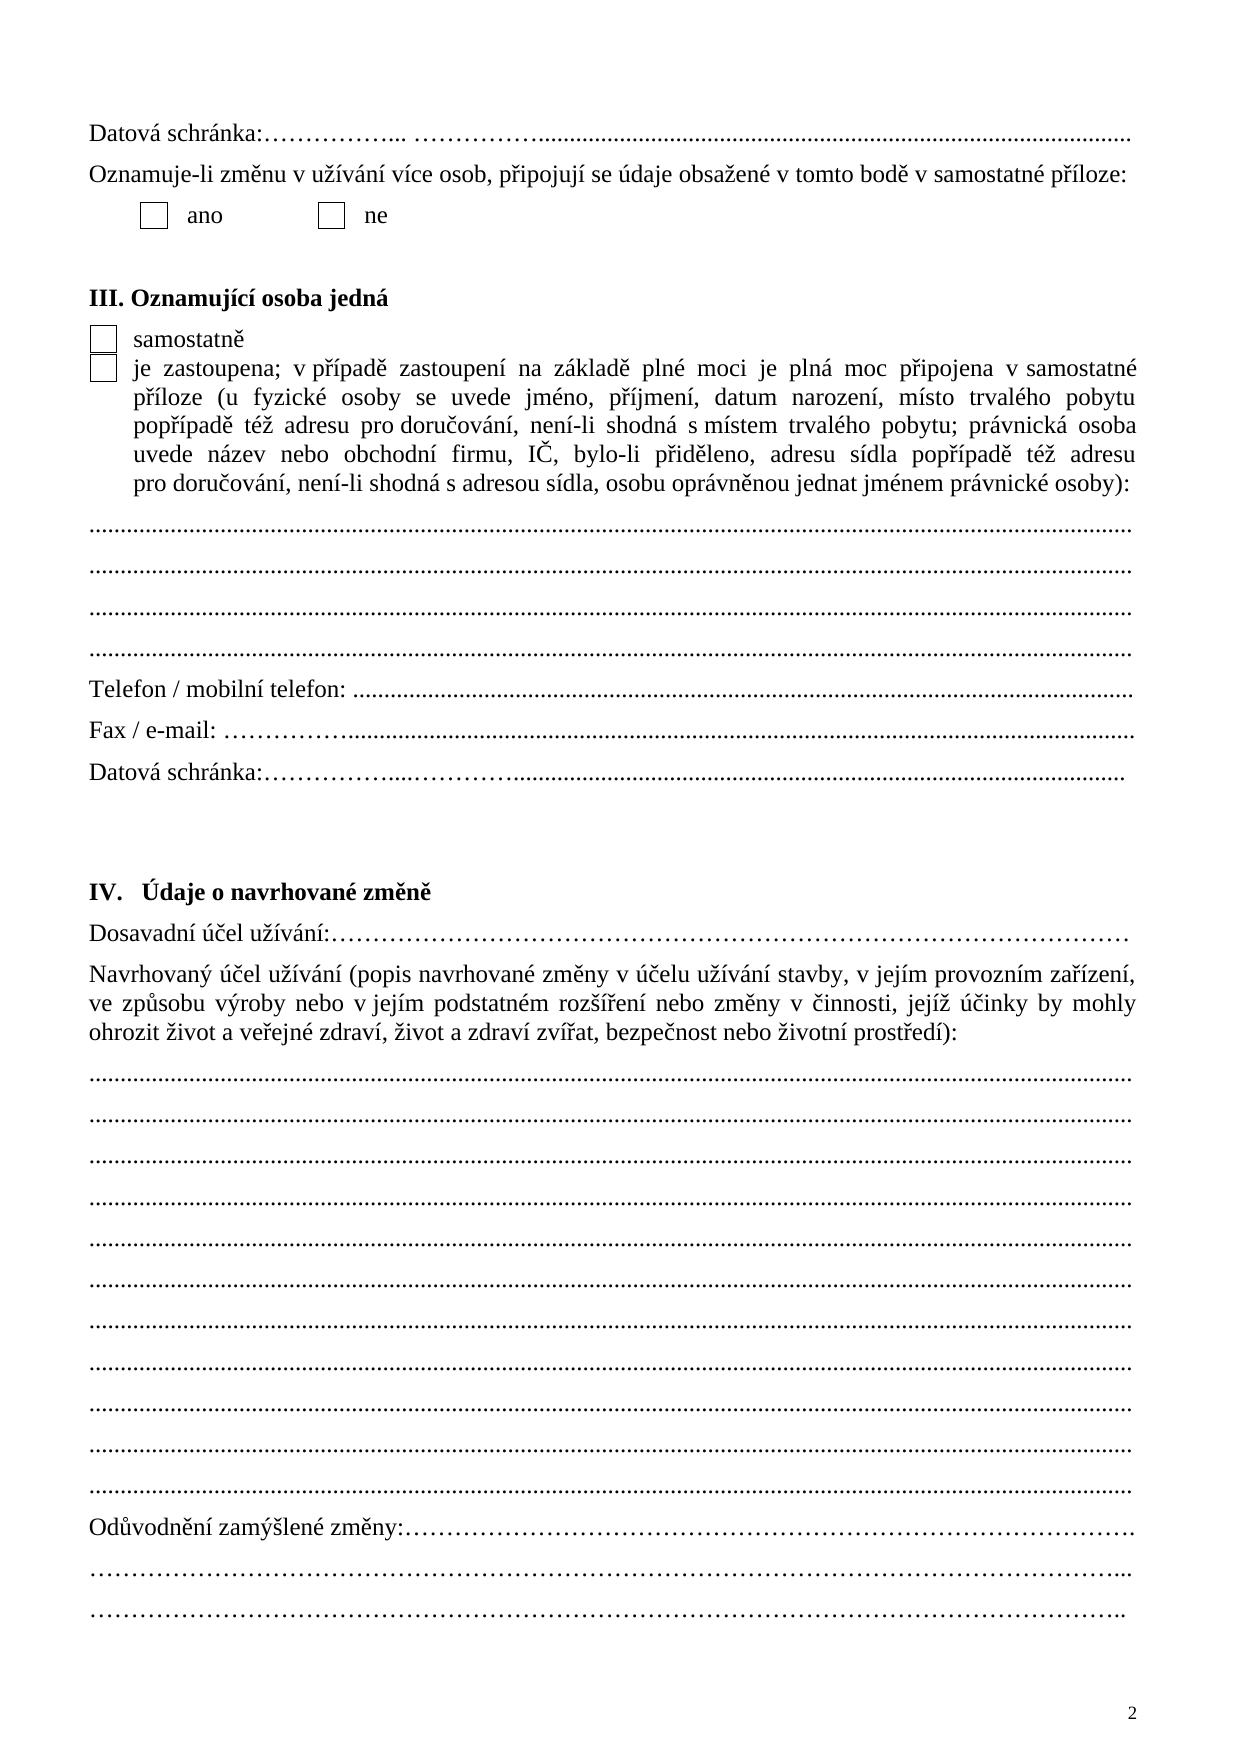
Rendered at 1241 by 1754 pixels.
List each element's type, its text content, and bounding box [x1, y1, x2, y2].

text Dosavadní účel užívání:…………………………………………………………………………………… [89, 918, 1137, 947]
text samostatně [89, 324, 1137, 353]
text Fax / e-mail: …………….............................................................................................................................. [89, 716, 1137, 744]
text III. Oznamující osoba jedná [89, 283, 1137, 312]
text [89, 1594, 1137, 1623]
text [89, 1553, 1137, 1582]
text Datová schránka:……………....………….................................................................................................. [89, 757, 1137, 786]
text Navrhovaný účel užívání (popis navrhované změny v účelu užívání stavby, v jejím provozním zařízení, ve způsobu výroby nebo v jejím podstatném rozšíření nebo změny v činnosti, jejíž účinky by mohly ohrozit život a veřejné zdraví, život a zdraví zvířat, bezpečnost nebo životní prostředí): [89, 959, 1137, 1046]
text Telefon / mobilní telefon: ............................................................................................................................. [89, 674, 1137, 703]
text ano ne [89, 201, 1137, 229]
text je zastoupena; v případě zastoupení na základě plné moci je plná moc připojena v samostatné příloze (u fyzické osoby se uvede jméno, příjmení, datum narození, místo trvalého pobytu popřípadě též adresu pro doručování, není-li shodná s místem trvalého pobytu; právnická osoba uvede název nebo obchodní firmu, IČ, bylo-li přiděleno, adresu sídla popřípadě též adresu pro doručování, není-li shodná s adresou sídla, osobu oprávněnou jednat jménem právnické osoby): [89, 353, 1137, 497]
text IV. Údaje o navrhované změně [89, 877, 1137, 906]
text Datová schránka:……………... ……………............................................................................................... [89, 118, 1137, 147]
text Odůvodnění zamýšlené změny:……………………………………………………………………………. [89, 1512, 1137, 1541]
text Oznamuje-li změnu v užívání více osob, připojují se údaje obsažené v tomto bodě v samostatné příloze: [89, 159, 1137, 188]
